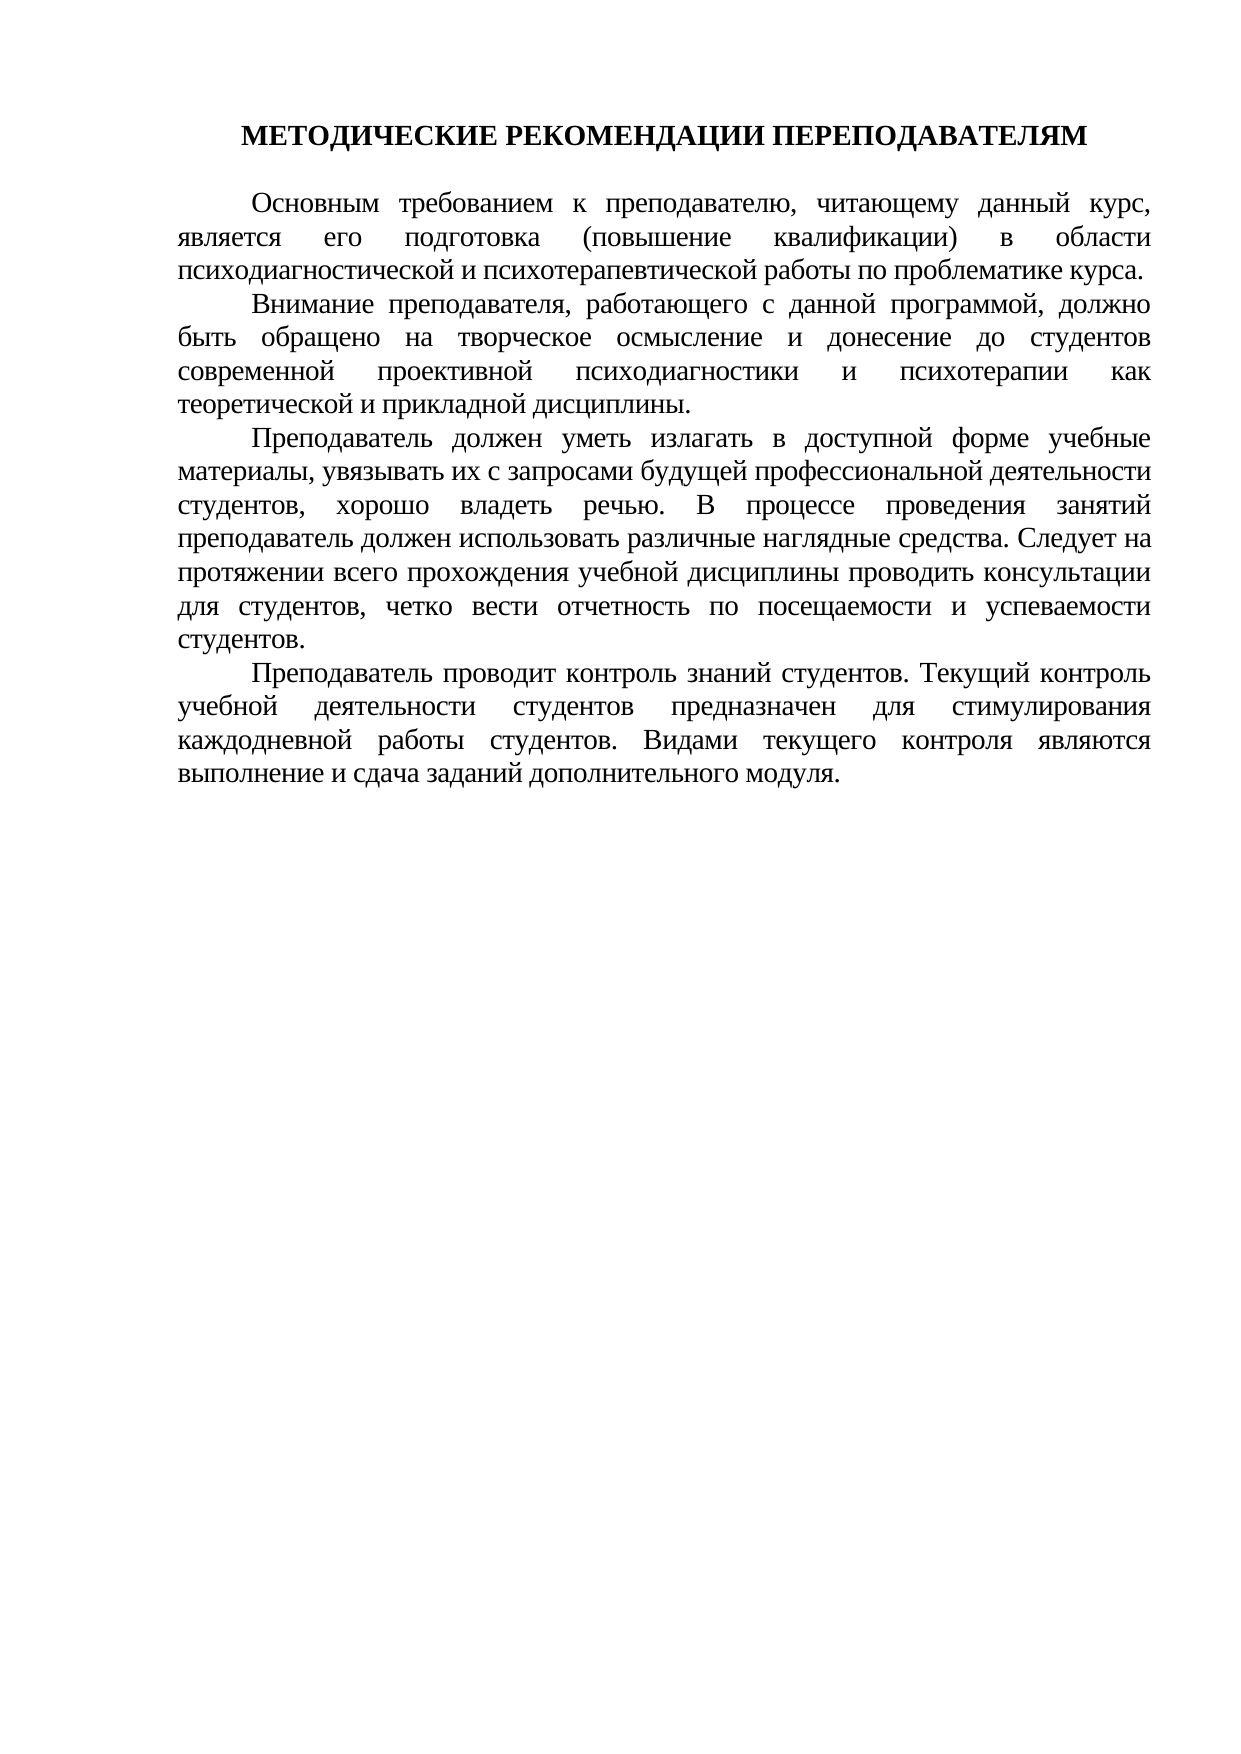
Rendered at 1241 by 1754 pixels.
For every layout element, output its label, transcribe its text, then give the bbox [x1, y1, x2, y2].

text МЕТОДИЧЕСКИЕ РЕКОМЕНДАЦИИ ПЕРЕПОДАВАТЕЛЯМ [177, 118, 1152, 152]
text Преподаватель проводит контроль знаний студентов. Текущий контроль учебной деятельности студентов предназначен для стимулирования каждодневной работы студентов. Видами текущего контроля являются выполнение и сдача заданий дополнительного модуля. [177, 655, 1152, 789]
text Внимание преподавателя, работающего с данной программой, должно быть обращено на творческое осмысление и донесение до студентов современной проективной психодиагностики и психотерапии как теоретической и прикладной дисциплины. [177, 286, 1152, 420]
text Основным требованием к преподавателю, читающему данный курс, является его подготовка (повышение квалификации) в области психодиагностической и психотерапевтической работы по проблематике курса. [177, 185, 1152, 286]
text Преподаватель должен уметь излагать в доступной форме учебные материалы, увязывать их с запросами будущей профессиональной деятельности студентов, хорошо владеть речью. В процессе проведения занятий преподаватель должен использовать различные наглядные средства. Следует на протяжении всего прохождения учебной дисциплины проводить консультации для студентов, четко вести отчетность по посещаемости и успеваемости студентов. [177, 420, 1152, 655]
